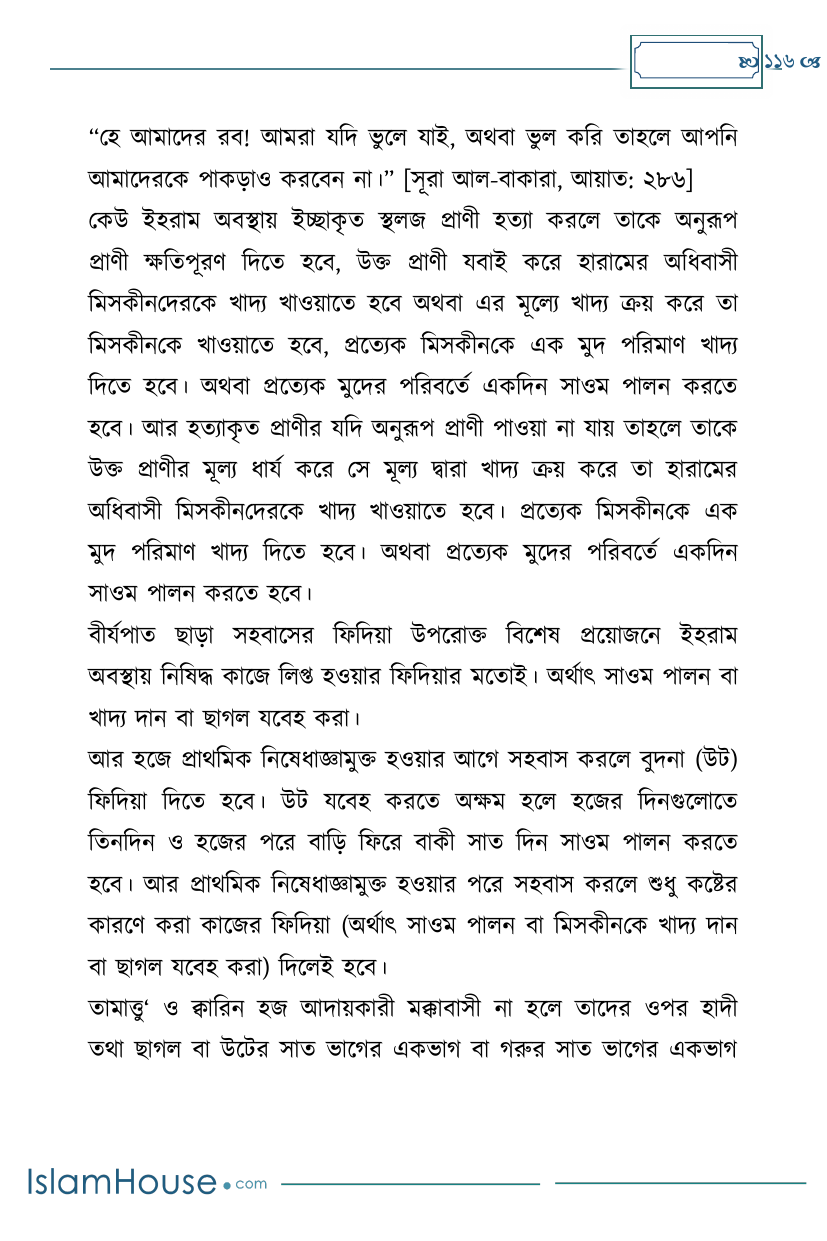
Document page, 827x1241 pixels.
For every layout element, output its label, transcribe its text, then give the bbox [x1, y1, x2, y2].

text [89, 986, 738, 1069]
text “হে আমাদের রব! আমরা যদি ভুলে যাই, অথবা ভুল করি তাহলে আপনি আমাদেরকে পাকড়াও করবেন না।” [সূরা আল-বাকারা, আয়াত: ২৮৬] [89, 115, 738, 198]
picture [548, 1162, 807, 1200]
text আর হজে প্রাথমিক নিষেধাজ্ঞামুক্ত হওয়ার আগে সহবাস করলে বুদনা (উট) ফিদিয়া দিতে হবে। উট যবেহ করতে অক্ষম হলে হজের দিনগুলোতে তিনদিন ও হজের পরে বাড়ি ফিরে বাকী সাত দিন সাওম পালন করতে হবে। আর প্রাথমিক নিষেধাজ্ঞামুক্ত হওয়ার পরে সহবাস করলে শুধু কষ্টের কারণে করা কাজের ফিদিয়া (অর্থাৎ সাওম পালন বা মিসকীনকে খাদ্য দান বা ছাগল যবেহ করা) দিলেই হবে। [89, 737, 738, 986]
text বীর্যপাত ছাড়া সহবাসের ফিদিয়া উপরোক্ত বিশেষ প্রয়োজনে ইহরাম অবস্থায় নিষিদ্ধ কাজে লিপ্ত হওয়ার ফিদিয়ার মতোই। অর্থাৎ সাওম পালন বা খাদ্য দান বা ছাগল যবেহ করা। [89, 613, 738, 737]
picture [20, 1163, 541, 1201]
text কেউ ইহরাম অবস্থায় ইচ্ছাকৃত স্থলজ প্রাণী হত্যা করলে তাকে অনুরূপ প্রাণী ক্ষতিপূরণ দিতে হবে, উক্ত প্রাণী যবাই করে হারামের অধিবাসী মিসকীনদেরকে খাদ্য খাওয়াতে হবে অথবা এর মূল্যে খাদ্য ক্রয় করে তা মিসকীনকে খাওয়াতে হবে, প্রত্যেক মিসকীনকে এক মুদ পরিমাণ খাদ্য দিতে হবে। অথবা প্রত্যেক মুদের পরিবর্তে একদিন সাওম পালন করতে হবে। আর হত্যাকৃত প্রাণীর যদি অনুরূপ প্রাণী পাওয়া না যায় তাহলে তাকে উক্ত প্রাণীর মূল্য ধার্য করে সে মূল্য দ্বারা খাদ্য ক্রয় করে তা হারামের অধিবাসী মিসকীনদেরকে খাদ্য খাওয়াতে হবে। প্রত্যেক মিসকীনকে এক মুদ পরিমাণ খাদ্য দিতে হবে। অথবা প্রত্যেক মুদের পরিবর্তে একদিন সাওম পালন করতে হবে। [89, 198, 738, 613]
